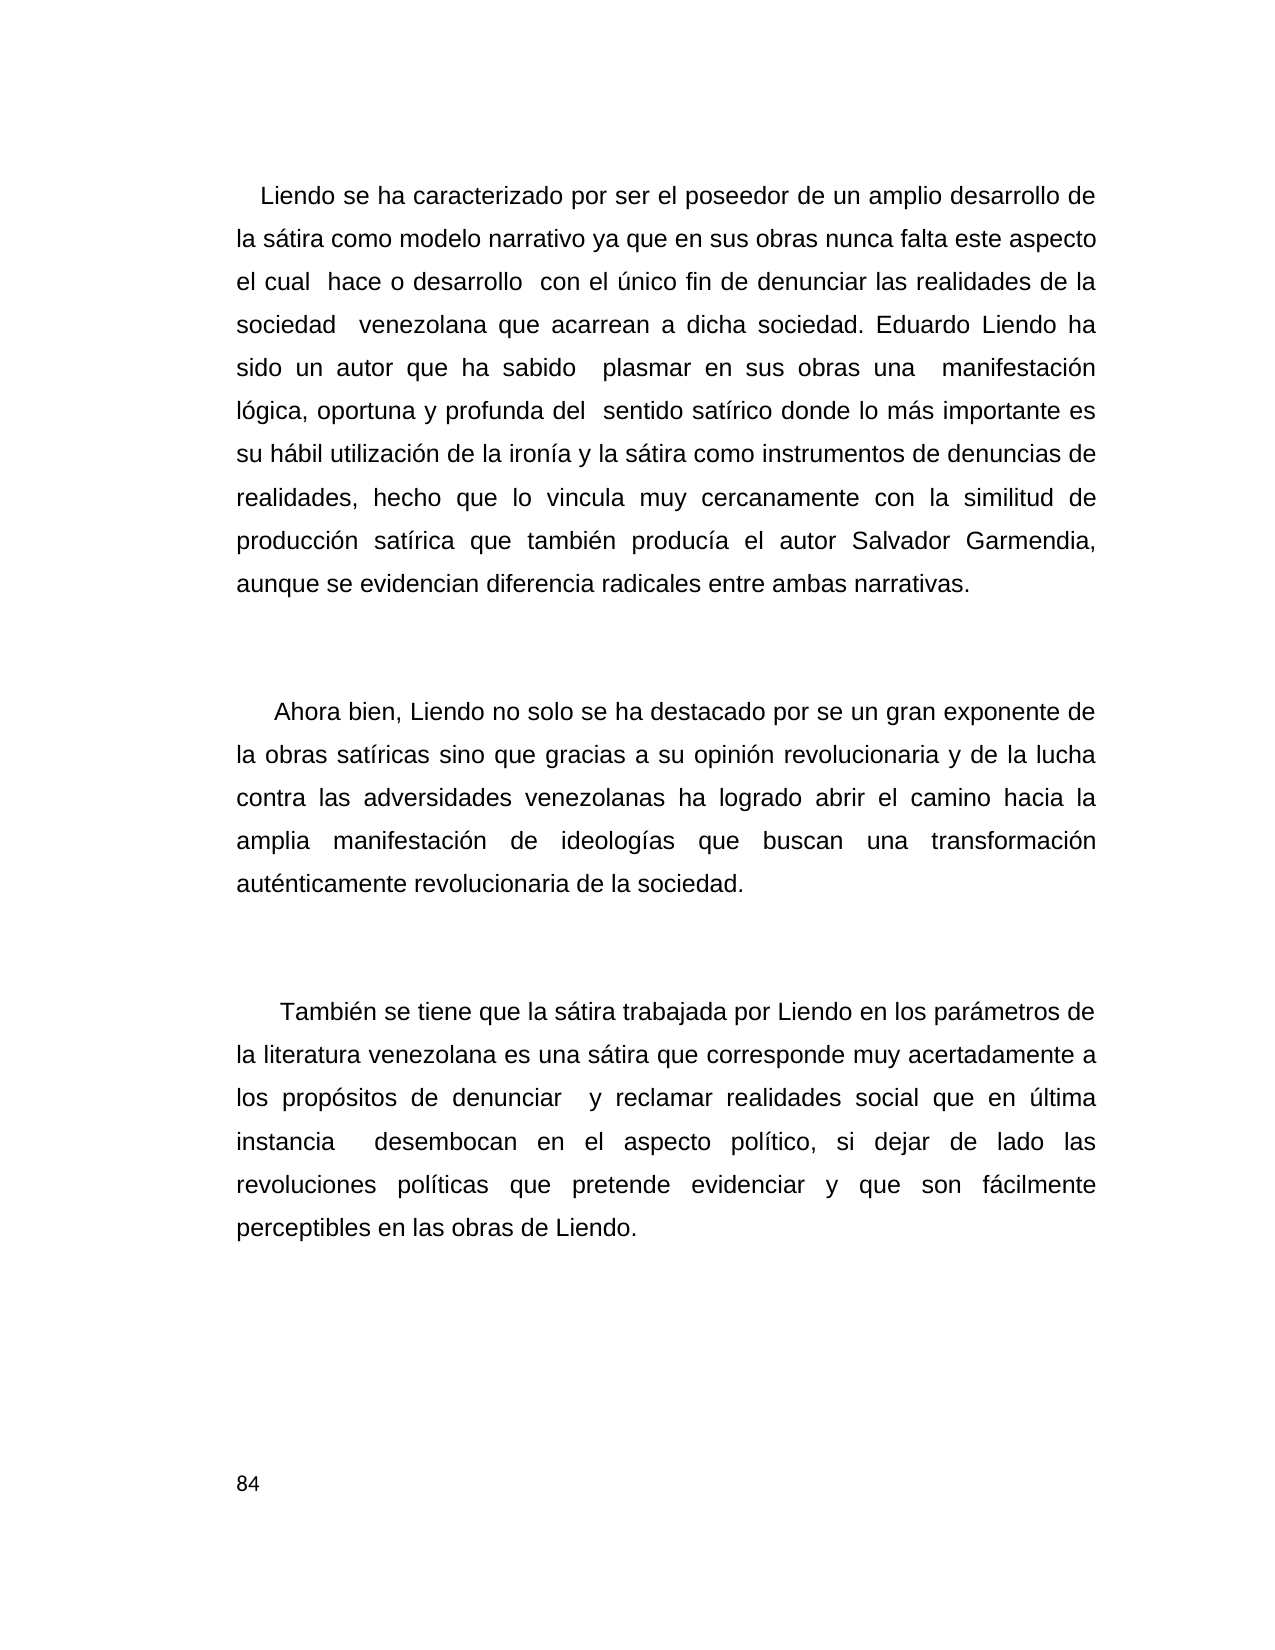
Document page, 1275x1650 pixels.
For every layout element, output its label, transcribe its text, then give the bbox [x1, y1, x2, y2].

text También se tiene que la sátira trabajada por Liendo en los parámetros de la literatura venezolana es una sátira que corresponde muy acertadamente a los propósitos de denunciar y reclamar realidades social que en última instancia desembocan en el aspecto político, si dejar de lado las revoluciones políticas que pretende evidenciar y que son fácilmente perceptibles en las obras de Liendo. [236, 997, 1098, 1242]
text Ahora bien, Liendo no solo se ha destacado por se un gran exponente de la obras satíricas sino que gracias a su opinión revolucionaria y de la lucha contra las adversidades venezolanas ha logrado abrir el camino hacia la amplia manifestación de ideologías que buscan una transformación auténticamente revolucionaria de la sociedad. [236, 697, 1098, 898]
text Liendo se ha caracterizado por ser el poseedor de un amplio desarrollo de la sátira como modelo narrativo ya que en sus obras nunca falta este aspecto el cual hace o desarrollo con el único fin de denunciar las realidades de la sociedad venezolana que acarrean a dicha sociedad. Eduardo Liendo ha sido un autor que ha sabido plasmar en sus obras una manifestación lógica, oportuna y profunda del sentido satírico donde lo más importante es su hábil utilización de la ironía y la sátira como instrumentos de denuncias de realidades, hecho que lo vincula muy cercanamente con la similitud de producción satírica que también producía el autor Salvador Garmendia, aunque se evidencian diferencia radicales entre ambas narrativas. [236, 181, 1098, 598]
